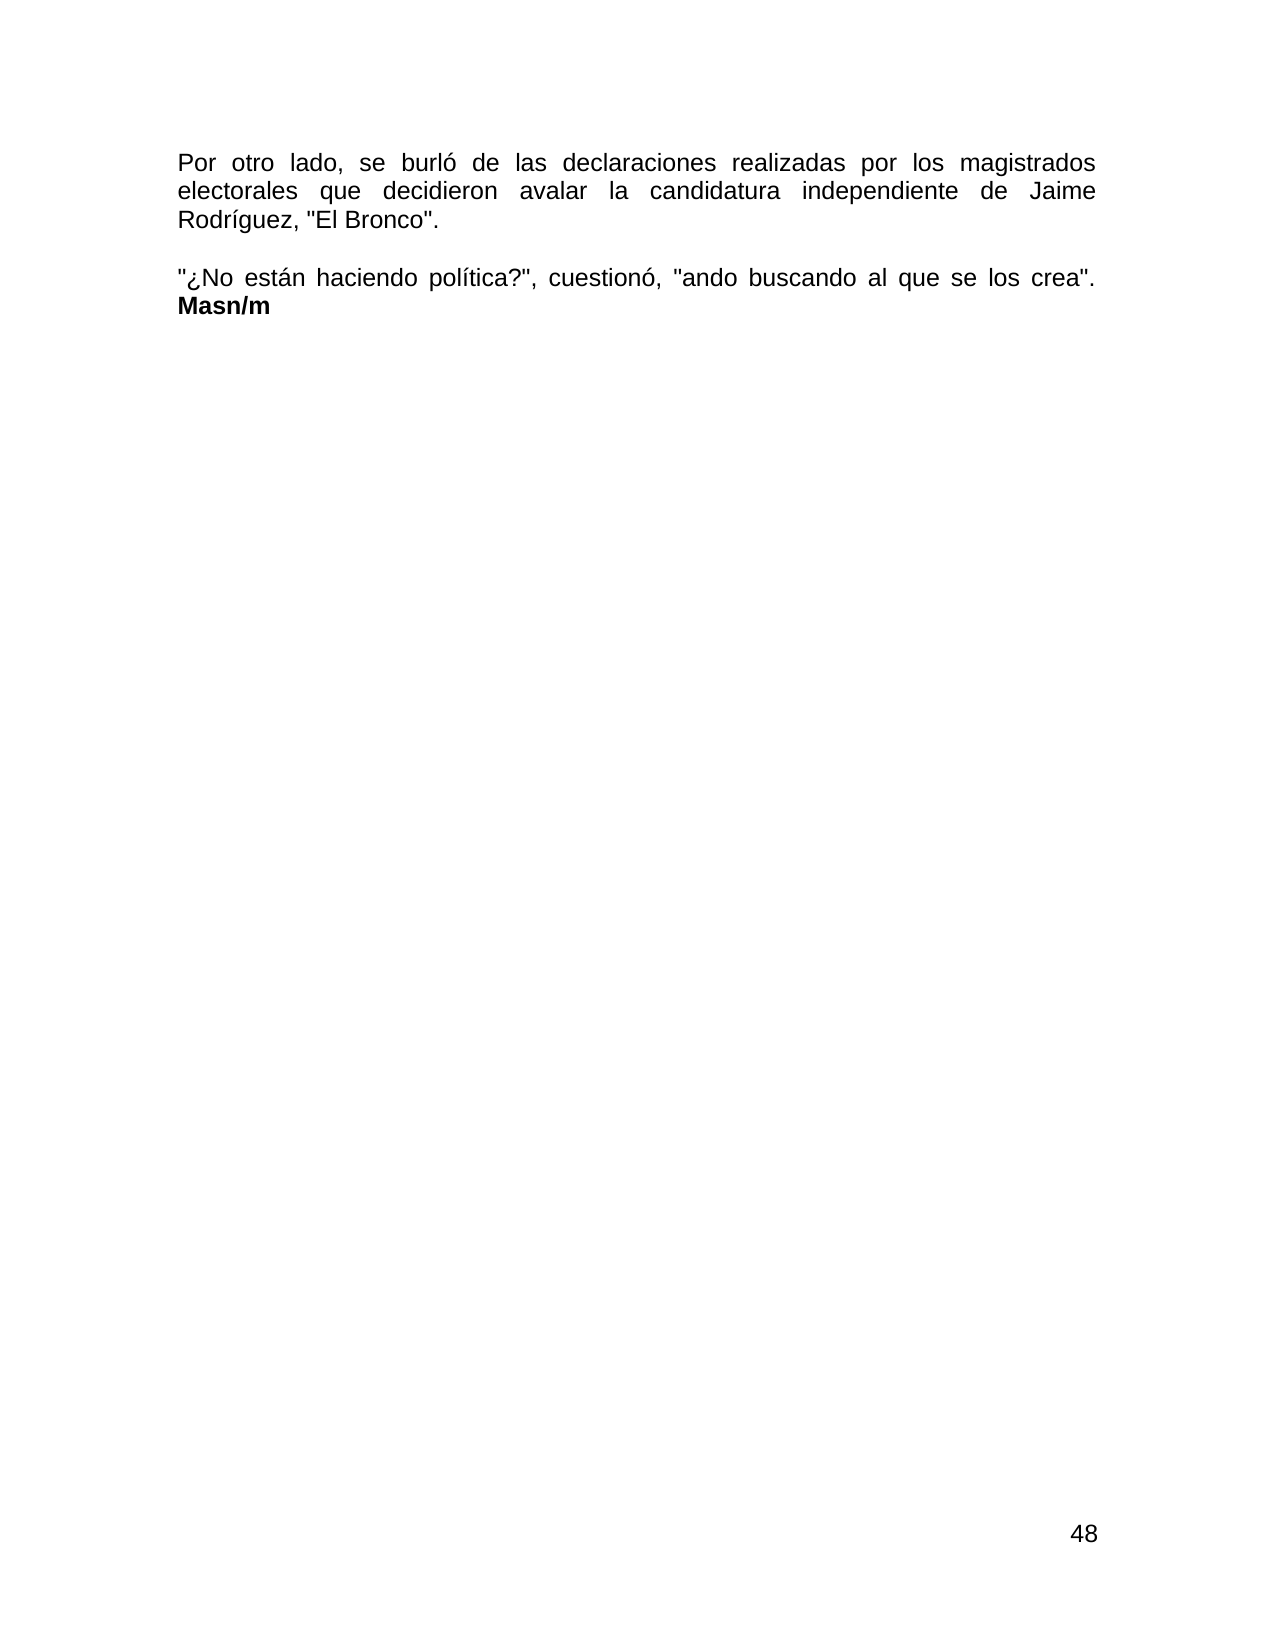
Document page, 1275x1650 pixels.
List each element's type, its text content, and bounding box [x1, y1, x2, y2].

text "¿No están haciendo política?", cuestionó, "ando buscando al que se los crea". Masn/m [177, 263, 1098, 320]
text Por otro lado, se burló de las declaraciones realizadas por los magistrados electorales que decidieron avalar la candidatura independiente de Jaime Rodríguez, "El Bronco". [177, 148, 1098, 234]
